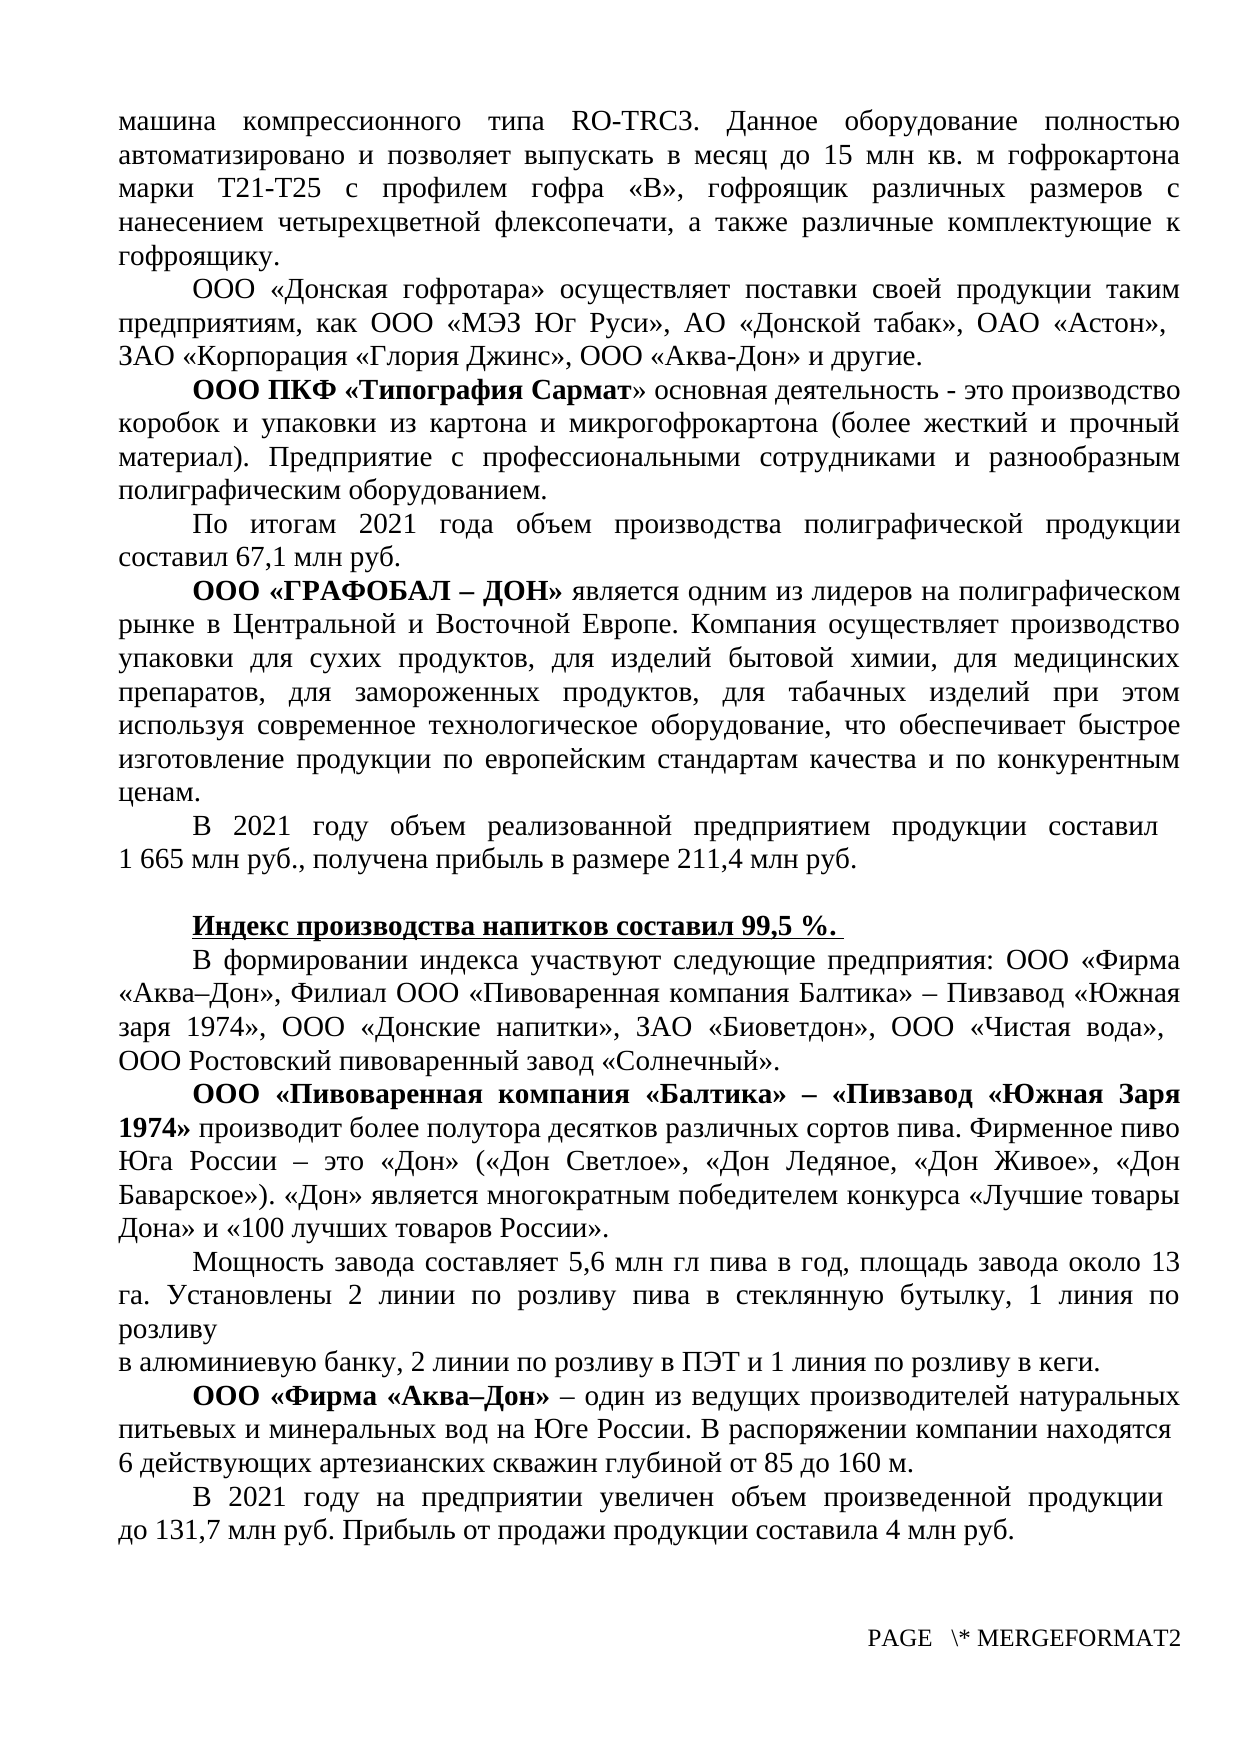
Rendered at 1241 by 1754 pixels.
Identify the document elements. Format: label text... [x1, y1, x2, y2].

text ООО «Донская гофротара» осуществляет поставки своей продукции таким предприятиям, как ООО «МЭЗ Юг Руси», АО «Донской табак», ОАО «Астон», ЗАО «Корпорация «Глория Джинс», ООО «Аква-Дон» и другие. [118, 271, 1181, 372]
text Мощность завода составляет 5,6 млн гл пива в год, площадь завода около 13 га. Установлены 2 линии по розливу пива в стеклянную бутылку, 1 линия по розливу в алюминиевую банку, 2 линии по розливу в ПЭТ и 1 линия по розливу в кеги. [118, 1244, 1181, 1378]
text В 2021 году объем реализованной предприятием продукции составил 1 665 млн руб., получена прибыль в размере 211,4 млн руб. [118, 808, 1181, 875]
text Индекс производства напитков составил 99,5 %. [118, 908, 1181, 942]
text В 2021 году на предприятии увеличен объем произведенной продукции до 131,7 млн руб. Прибыль от продажи продукции составила 4 млн руб. [118, 1479, 1181, 1546]
text ООО ПКФ «Типография Сармат» основная деятельность - это производство коробок и упаковки из картона и микрогофрокартона (более жесткий и прочный материал). Предприятие с профессиональными сотрудниками и разнообразным полиграфическим оборудованием. [118, 372, 1181, 506]
text ООО «Фирма «Аква–Дон» – один из ведущих производителей натуральных питьевых и минеральных вод на Юге России. В распоряжении компании находятся 6 действующих артезианских скважин глубиной от 85 до 160 м. [118, 1378, 1181, 1479]
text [118, 103, 1181, 271]
text По итогам 2021 года объем производства полиграфической продукции составил 67,1 млн руб. [118, 506, 1181, 573]
text ООО «Пивоваренная компания «Балтика» – «Пивзавод «Южная Заря 1974» производит более полутора десятков различных сортов пива. Фирменное пиво Юга России – это «Дон» («Дон Светлое», «Дон Ледяное, «Дон Живое», «Дон Баварское»). «Дон» является многократным победителем конкурса «Лучшие товары Дона» и «100 лучших товаров России». [118, 1076, 1181, 1244]
text В формировании индекса участвуют следующие предприятия: ООО «Фирма «Аква–Дон», Филиал ООО «Пивоваренная компания Балтика» – Пивзавод «Южная заря 1974», ООО «Донские напитки», ЗАО «Биоветдон», ООО «Чистая вода», ООО Ростовский пивоваренный завод «Солнечный». [118, 942, 1181, 1076]
text ООО «ГРАФОБАЛ – ДОН» является одним из лидеров на полиграфическом рынке в Центральной и Восточной Европе. Компания осуществляет производство упаковки для сухих продуктов, для изделий бытовой химии, для медицинских препаратов, для замороженных продуктов, для табачных изделий при этом используя современное технологическое оборудование, что обеспечивает быстрое изготовление продукции по европейским стандартам качества и по конкурентным ценам. [118, 573, 1181, 808]
